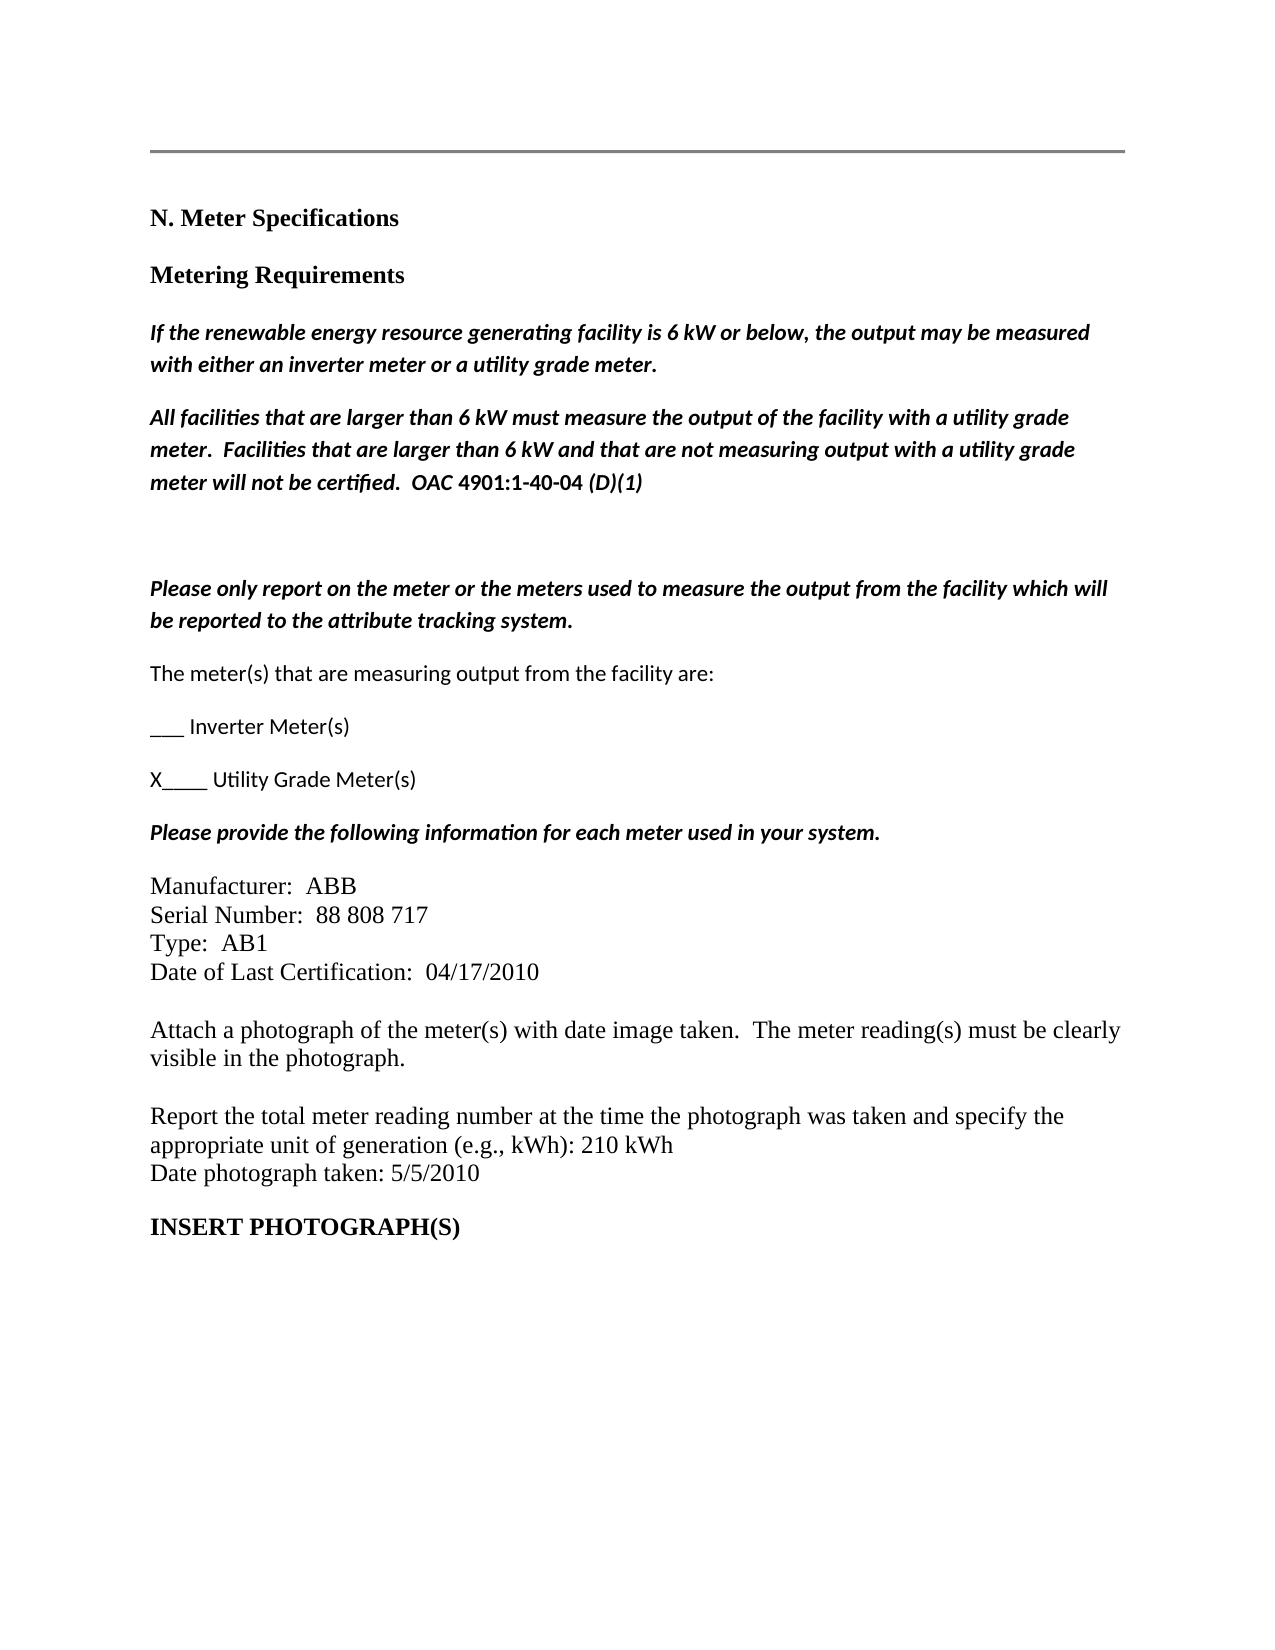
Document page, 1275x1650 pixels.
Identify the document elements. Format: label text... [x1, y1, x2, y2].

text All facilities that are larger than 6 kW must measure the output of the facility with a utility grade meter. Facilities that are larger than 6 kW and that are not measuring output with a utility grade meter will not be certified. OAC 4901:1-40-04 (D)(1) [150, 403, 1125, 496]
text Attach a photograph of the meter(s) with date image taken. The meter reading(s) must be clearly visible in the photograph. [150, 1015, 1125, 1072]
text Date photograph taken: 5/5/2010 [150, 1158, 1125, 1187]
text If the renewable energy resource generating facility is 6 kW or below, the output may be measured with either an inverter meter or a utility grade meter. [150, 318, 1125, 378]
text N. Meter Specifications [150, 203, 1125, 232]
text Please only report on the meter or the meters used to measure the output from the facility which will be reported to the attribute tracking system. [150, 574, 1125, 634]
text Date of Last Certification: 04/17/2010 [150, 957, 1125, 986]
text X____ Utility Grade Meter(s) [150, 765, 1125, 793]
text The meter(s) that are measuring output from the facility are: [150, 659, 1125, 687]
text Report the total meter reading number at the time the photograph was taken and specify the appropriate unit of generation (e.g., kWh): 210 kWh [150, 1101, 1125, 1158]
text Please provide the following information for each meter used in your system. [150, 818, 1125, 846]
text Metering Requirements [150, 261, 1125, 289]
text Serial Number: 88 808 717 [150, 900, 1125, 928]
text Type: AB1 [150, 928, 1125, 957]
text INSERT PHOTOGRAPH(S) [150, 1212, 1125, 1241]
text ___ Inverter Meter(s) [150, 712, 1125, 740]
text Manufacturer: ABB [150, 871, 1125, 900]
